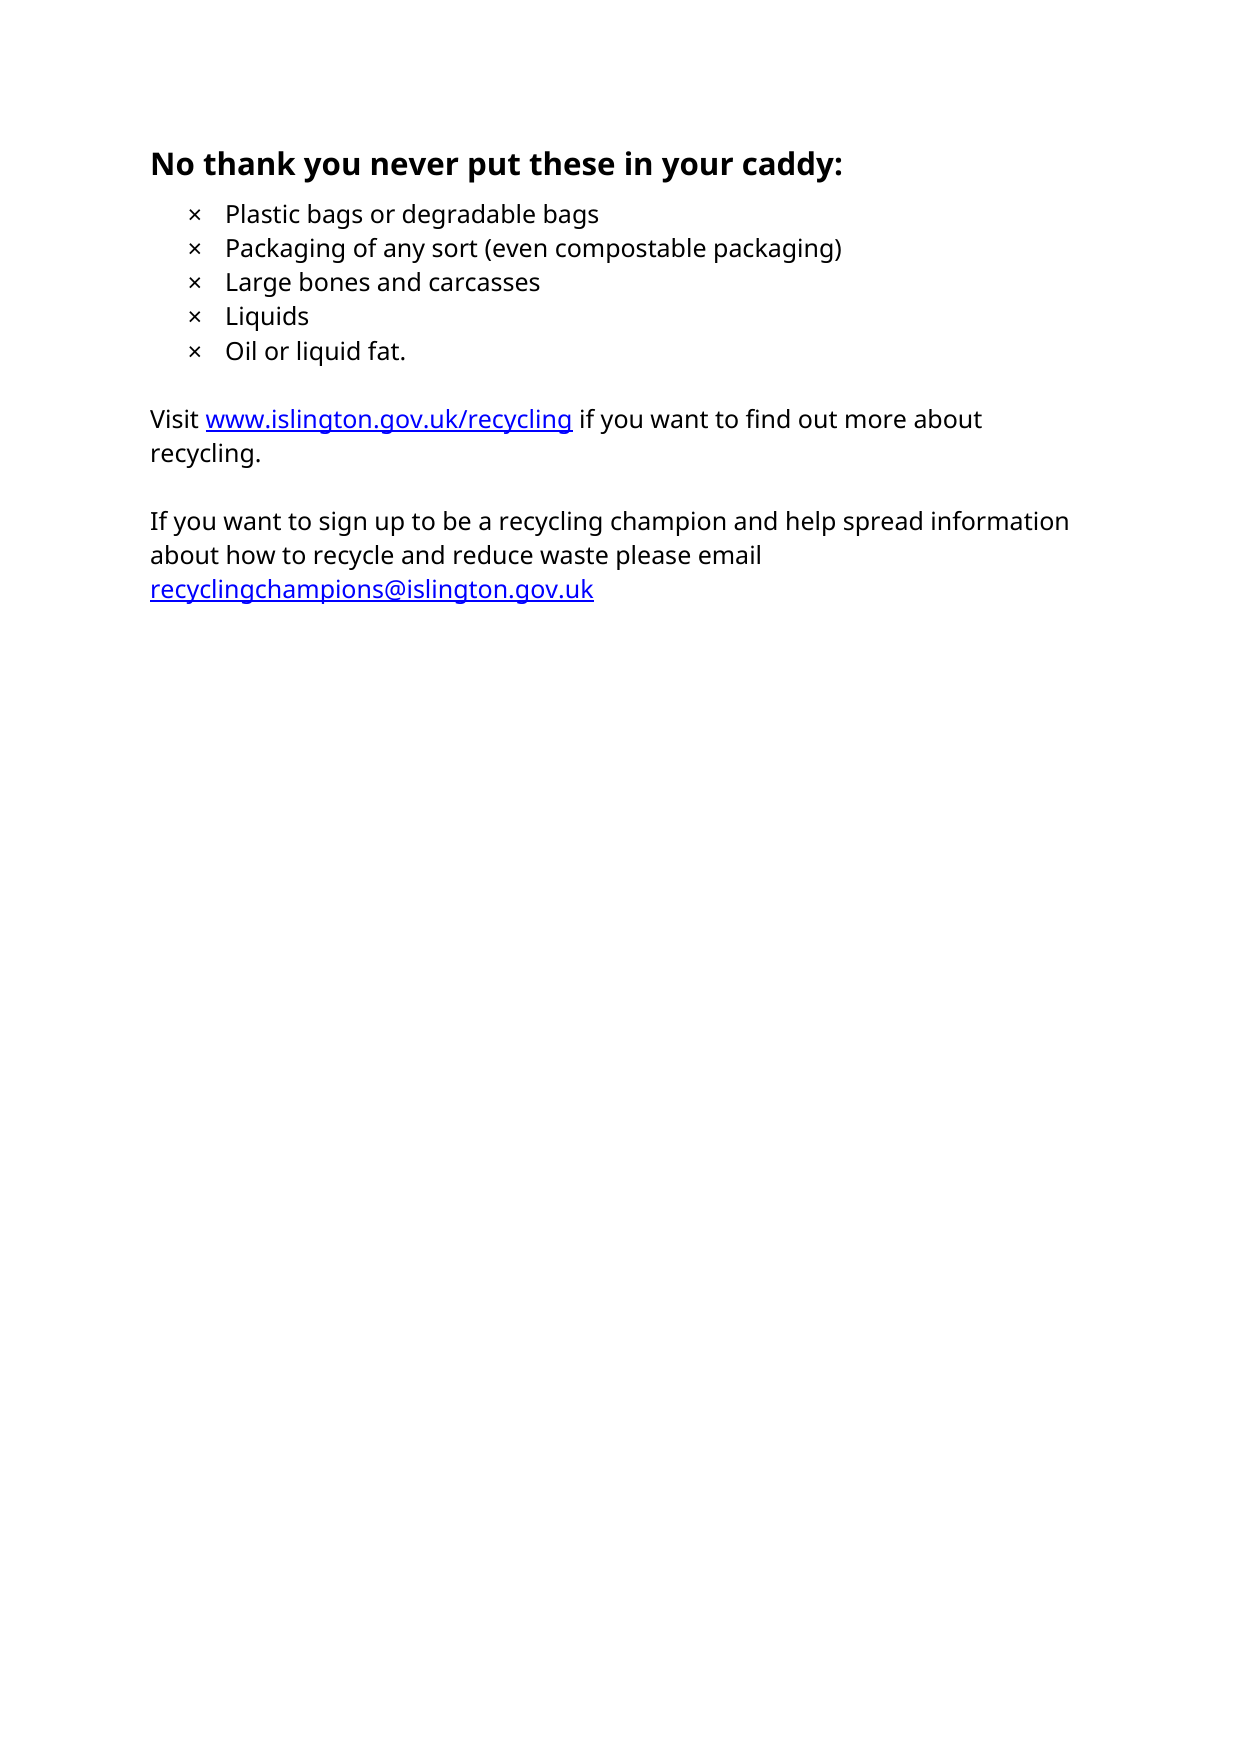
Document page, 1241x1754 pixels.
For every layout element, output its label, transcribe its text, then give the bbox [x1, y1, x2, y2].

list Plastic bags or degradable bags [187, 197, 1090, 231]
text Visit www.islington.gov.uk/recycling if you want to find out more about recycling. [150, 401, 1090, 469]
list Oil or liquid fat. [187, 333, 1090, 367]
subtitle No thank you never put these in your caddy: [150, 142, 1090, 184]
list Packaging of any sort (even compostable packaging) [187, 231, 1090, 265]
text If you want to sign up to be a recycling champion and help spread information about how to recycle and reduce waste please email recyclingchampions@islington.gov.uk [150, 503, 1090, 606]
list Large bones and carcasses [187, 265, 1090, 299]
list Liquids [187, 299, 1090, 333]
